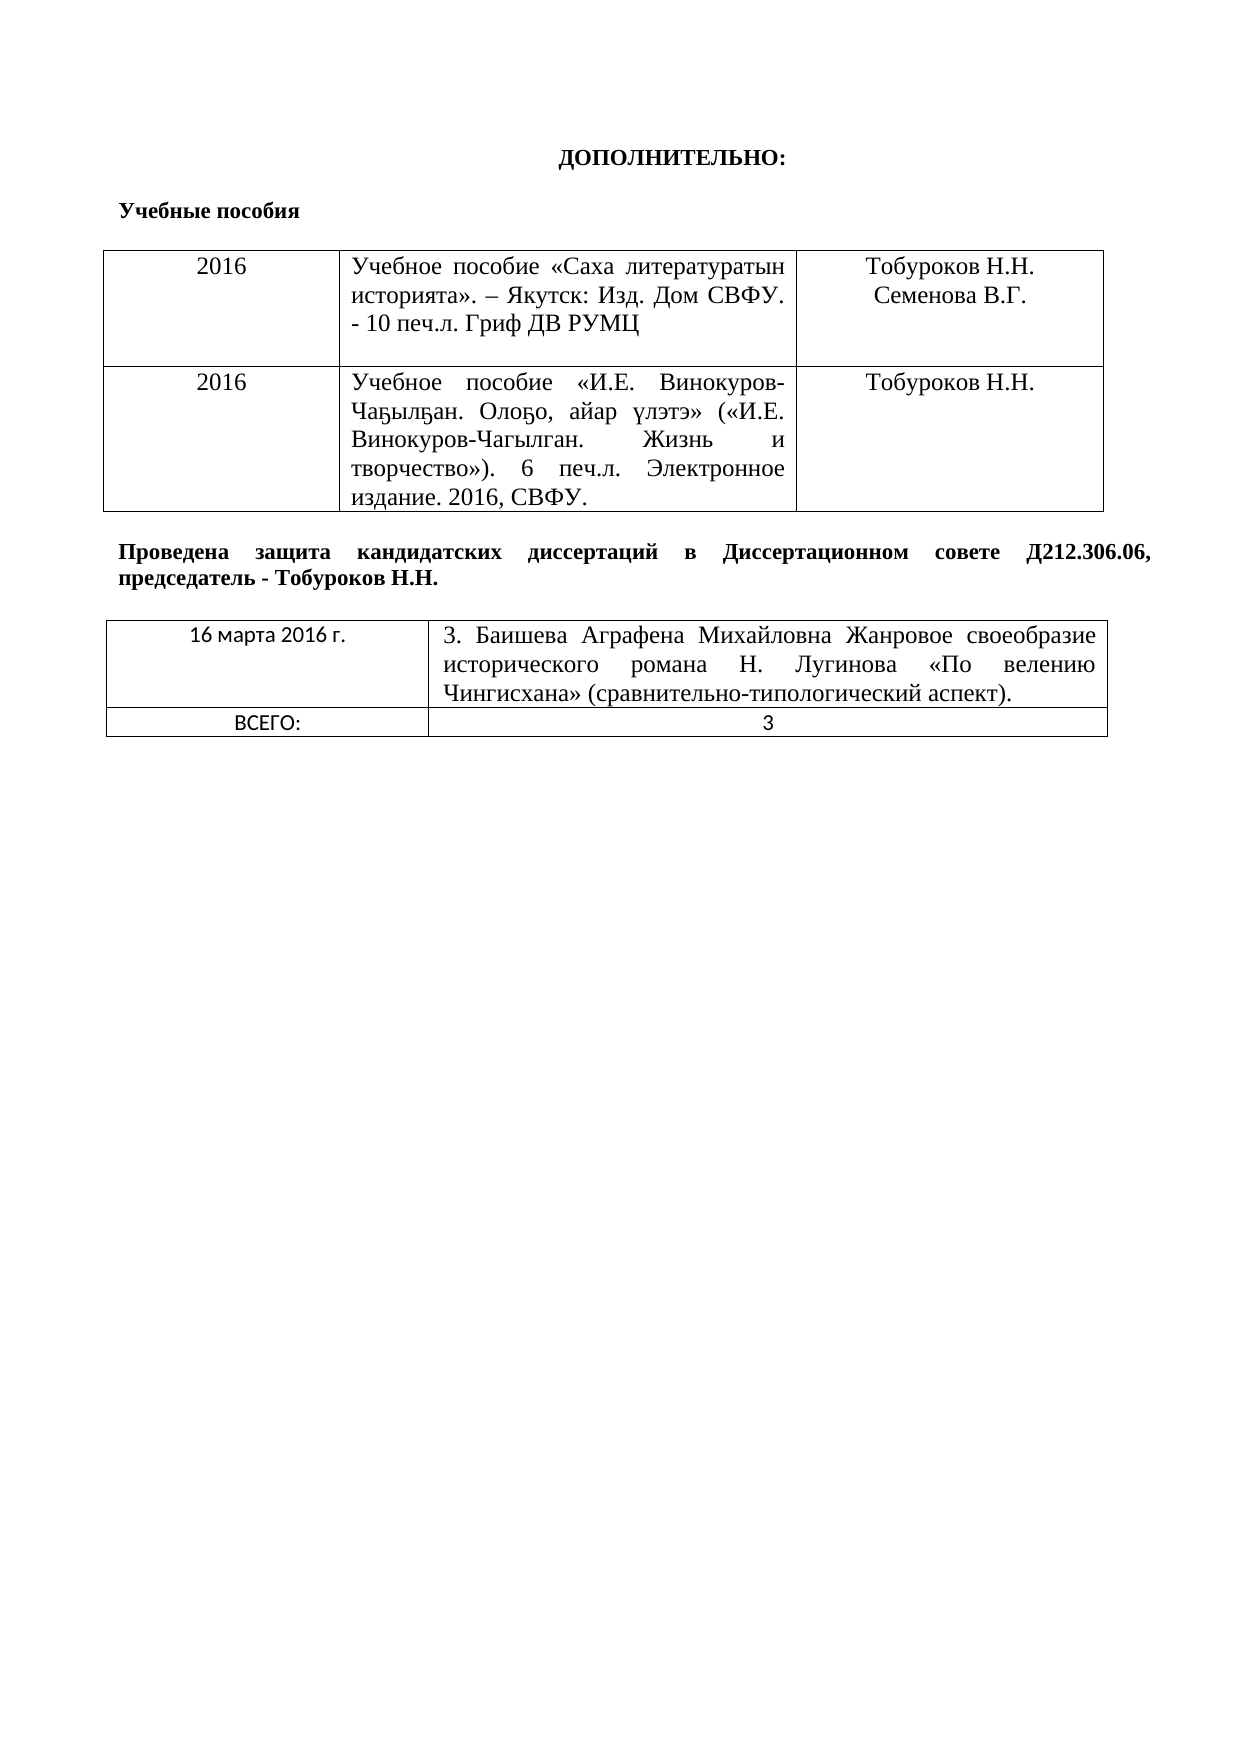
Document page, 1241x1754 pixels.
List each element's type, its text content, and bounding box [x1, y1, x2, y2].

table_cell Учебное пособие «И.Е. Винокуров-Чаҕылҕан. Олоҕо, айар үлэтэ» («И.Е. Винокуров-Чагылган. Жизнь и творчество»). 6 печ.л. Электронное издание. 2016, СВФУ. [340, 367, 796, 511]
table_header 16 марта 2016 г. [107, 621, 428, 707]
text ДОПОЛНИТЕЛЬНО: [193, 144, 1152, 171]
table_cell Тобуроков Н.Н. [797, 367, 1103, 511]
table_header Тобуроков Н.Н. Семенова В.Г. [797, 251, 1103, 366]
table_cell ВСЕГО: [107, 708, 428, 736]
table_header 3. Баишева Аграфена Михайловна Жанровое своеобразие исторического романа Н. Лугинова «По велению Чингисхана» (сравнительно-типологический аспект). [429, 621, 1107, 707]
table_header 2016 [104, 251, 339, 366]
text Учебные пособия [118, 197, 1152, 223]
table_cell 2016 [104, 367, 339, 511]
table_cell 3 [429, 708, 1107, 736]
table_header Учебное пособие «Саха литературатын историята». – Якутск: Изд. Дом СВФУ. - 10 печ.л. Гриф ДВ РУМЦ [340, 251, 796, 366]
text Проведена защита кандидатских диссертаций в Диссертационном совете Д212.306.06, председатель - Тобуроков Н.Н. [118, 538, 1152, 591]
